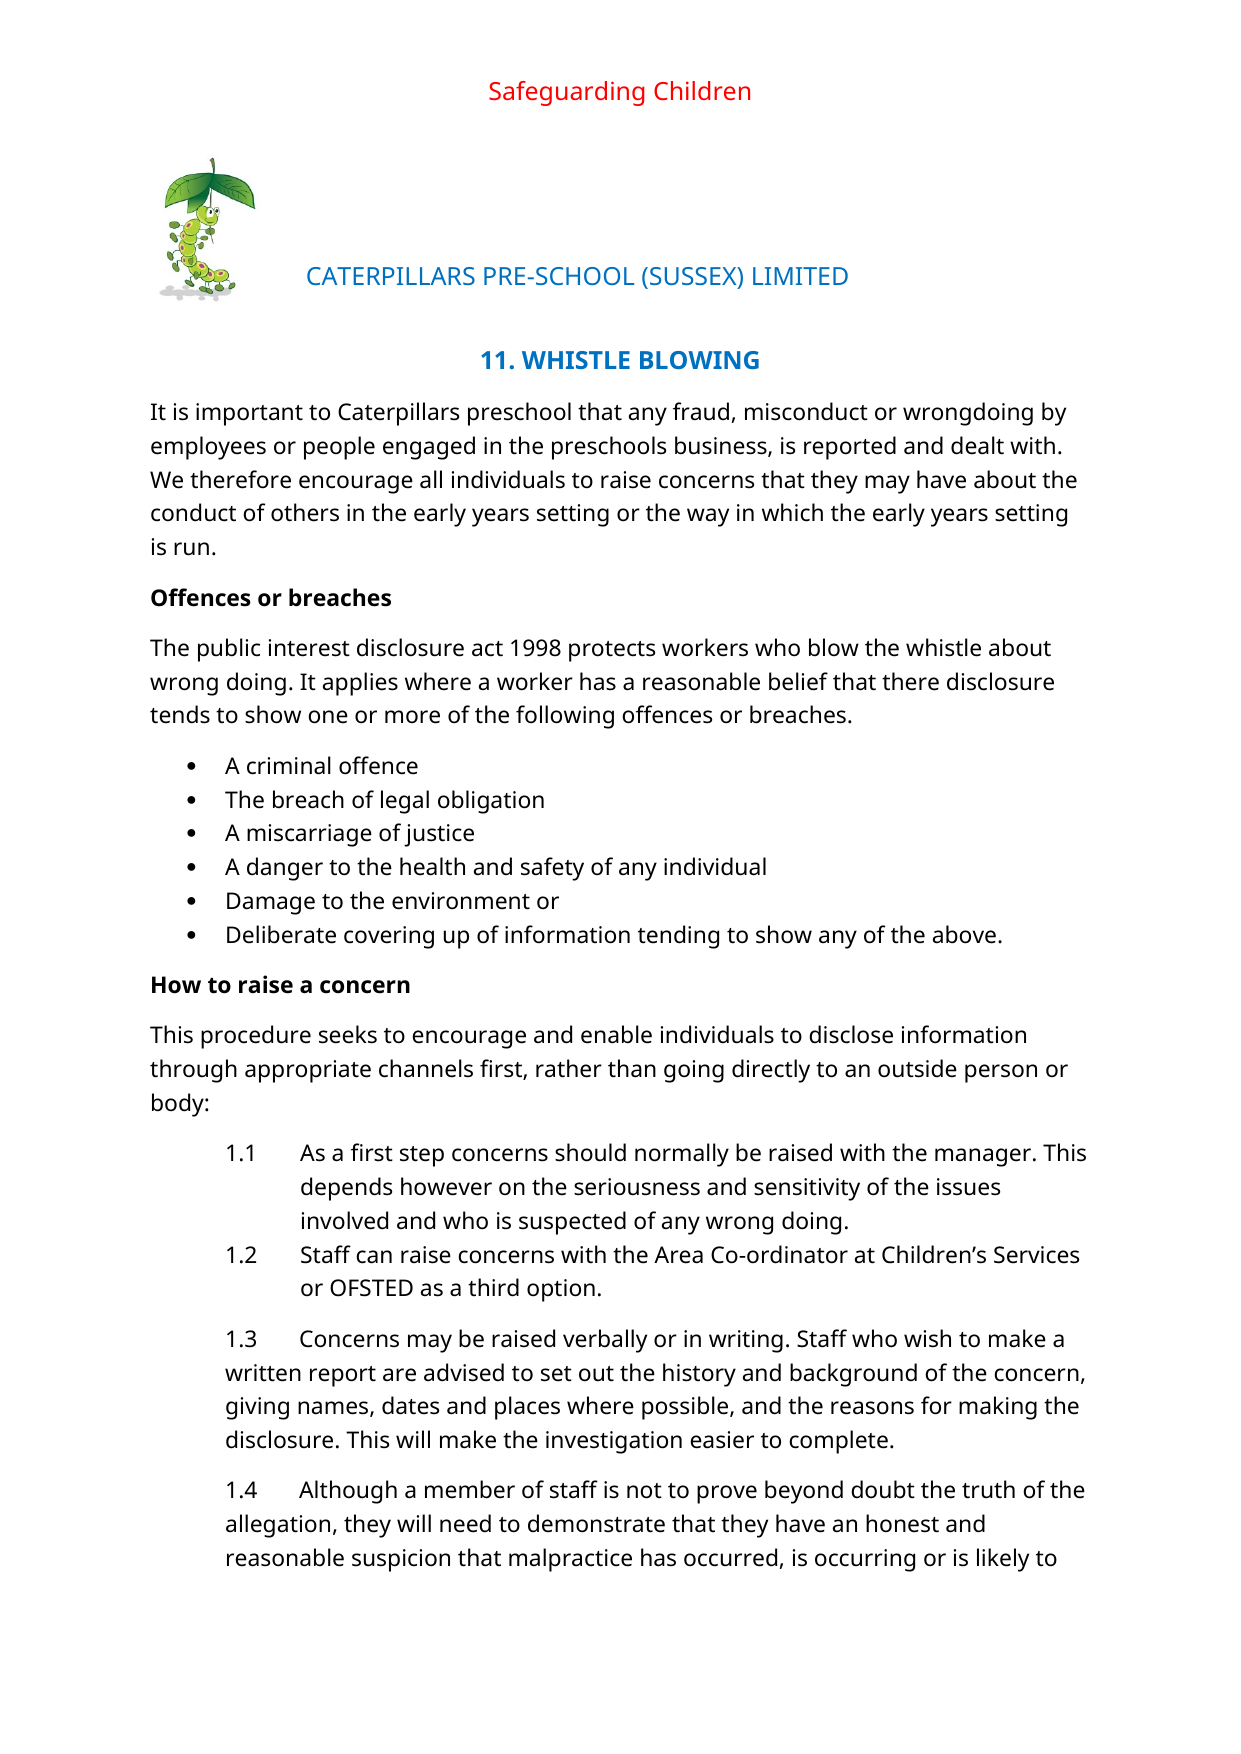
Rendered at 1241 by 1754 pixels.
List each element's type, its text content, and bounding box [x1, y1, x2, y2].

text The public interest disclosure act 1998 protects workers who blow the whistle about wrong doing. It applies where a worker has a reasonable belief that there disclosure tends to show one or more of the following offences or breaches. [150, 632, 1090, 731]
list Deliberate covering up of information tending to show any of the above. [187, 919, 1090, 950]
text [225, 1474, 1090, 1573]
list A danger to the health and safety of any individual [187, 851, 1090, 882]
list As a first step concerns should normally be raised with the manager. This depends however on the seriousness and sensitivity of the issues involved and who is suspected of any wrong doing. [225, 1137, 1090, 1236]
text This procedure seeks to encourage and enable individuals to disclose information through appropriate channels first, rather than going directly to an outside person or body: [150, 1019, 1090, 1118]
list The breach of legal obligation [187, 784, 1090, 815]
text 11. WHISTLE BLOWING [150, 343, 1090, 377]
text It is important to Caterpillars preschool that any fraud, misconduct or wrongdoing by employees or people engaged in the preschools business, is reported and dealt with. We therefore encourage all individuals to raise concerns that they may have about the conduct of others in the early years setting or the way in which the early years setting is run. [150, 396, 1090, 562]
list Staff can raise concerns with the Area Co-ordinator at Children’s Services or OFSTED as a third option. [225, 1239, 1090, 1304]
list A miscarriage of justice [187, 817, 1090, 849]
list A criminal offence [187, 750, 1090, 781]
list Damage to the environment or [187, 885, 1090, 916]
text Offences or breaches [150, 582, 1090, 613]
text 1.3 Concerns may be raised verbally or in writing. Staff who wish to make a written report are advised to set out the history and background of the concern, giving names, dates and places where possible, and the reasons for making the disclosure. This will make the investigation easier to complete. [225, 1323, 1090, 1455]
text How to raise a concern [150, 969, 1090, 1000]
picture [150, 155, 264, 307]
